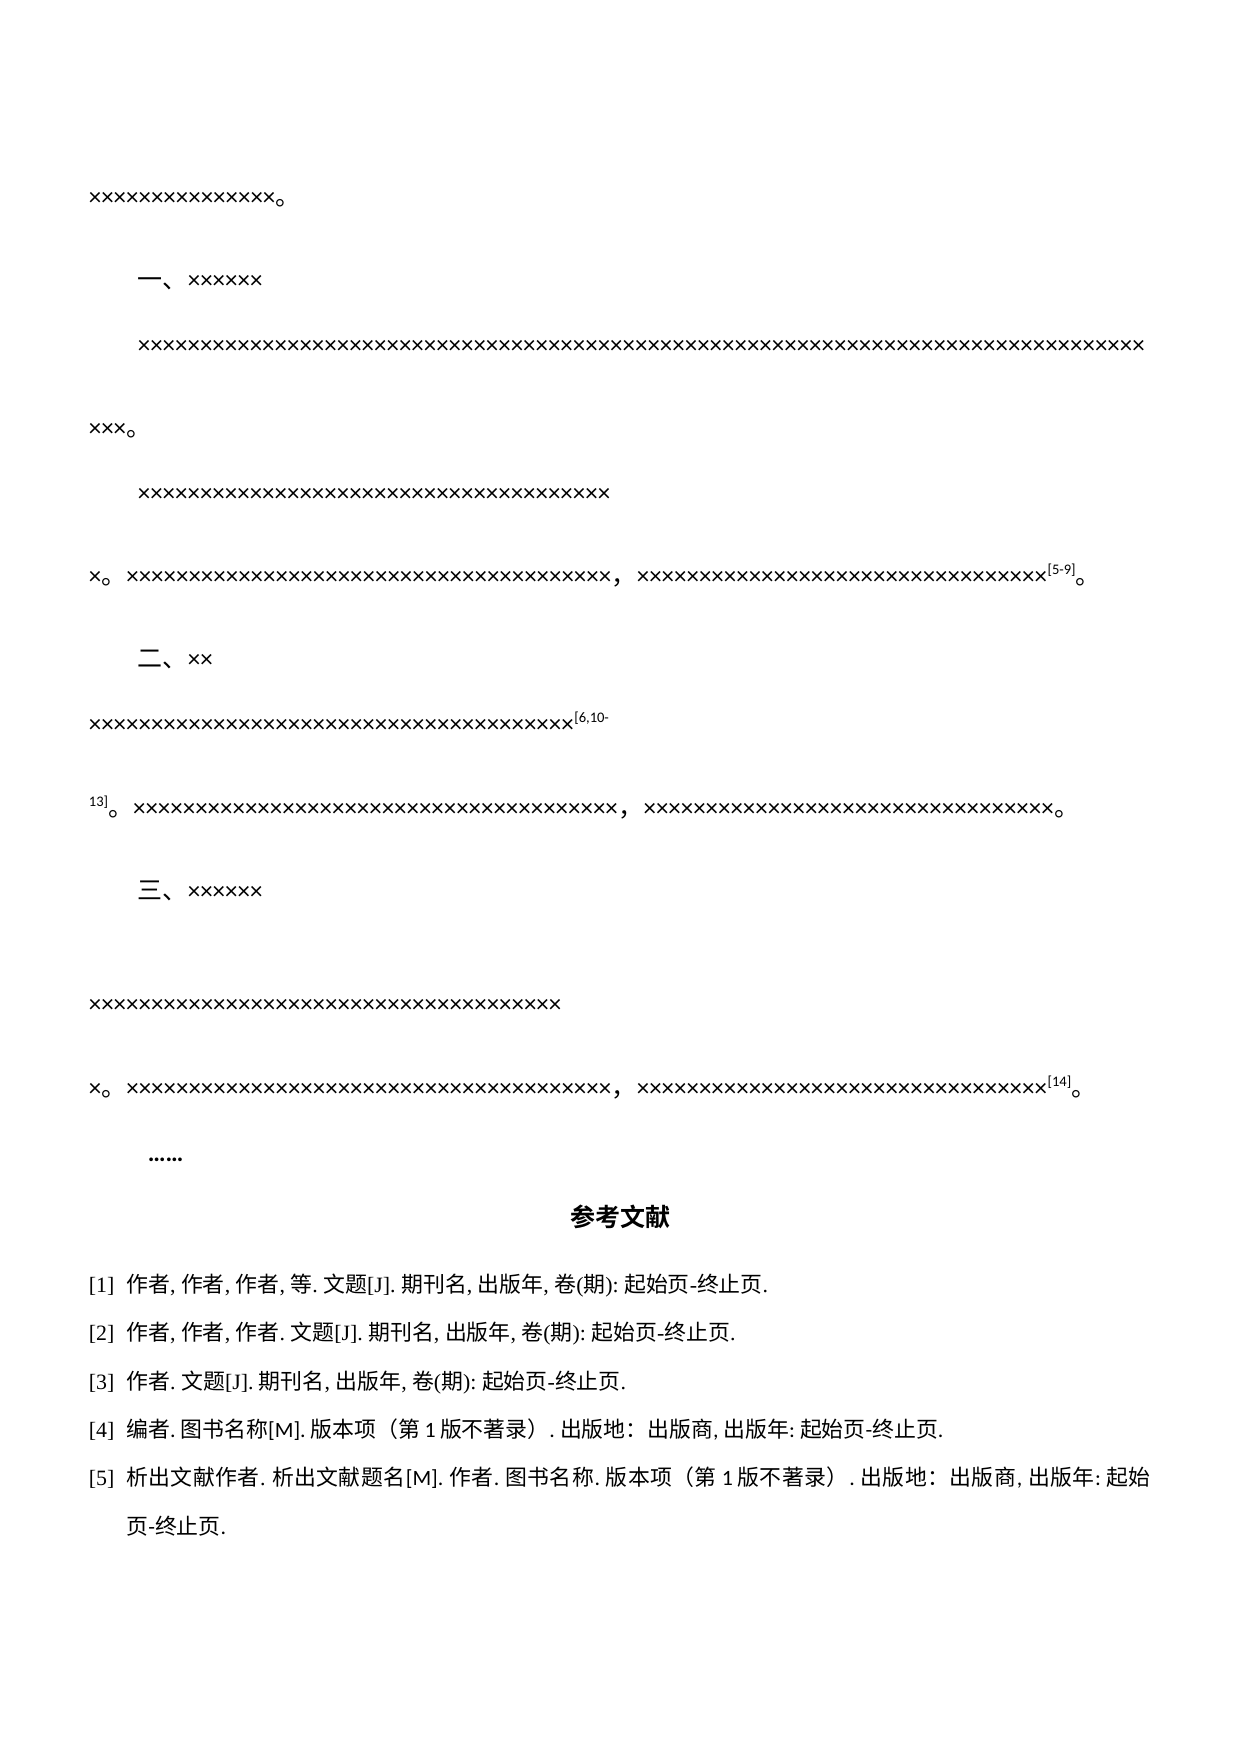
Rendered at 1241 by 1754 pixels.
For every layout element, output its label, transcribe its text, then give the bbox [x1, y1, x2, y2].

list 作者, 作者, 作者. 文题[J]. 期刊名, 出版年, 卷(期): 起始页-终止页. [89, 1315, 1152, 1347]
list 析出文献作者. 析出文献题名[M]. 作者. 图书名称. 版本项（第1版不著录）. 出版地：出版商, 出版年: 起始页-终止页. [89, 1460, 1152, 1541]
list 作者. 文题[J]. 期刊名, 出版年, 卷(期): 起始页-终止页. [89, 1363, 1152, 1396]
text 三、×××××× [89, 856, 1152, 921]
text …… [89, 1136, 1152, 1168]
text ×××××××××××××××××××××××××××××××××××××××。×××××××××××××××××××××××××××××××××××××××，×××××××××××××××××××××××××××××××××[5-9]。 [89, 476, 1152, 606]
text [89, 162, 1152, 227]
text ×××××××××××××××××××××××××××××××××××××××[6,10-13]。×××××××××××××××××××××××××××××××××××××××，×××××××××××××××××××××××××××××××××。 [89, 708, 1152, 838]
list 作者, 作者, 作者, 等. 文题[J]. 期刊名, 出版年, 卷(期): 起始页-终止页. [89, 1267, 1152, 1299]
text 参考文献 [89, 1183, 1152, 1248]
text 一、×××××× [89, 245, 1152, 310]
list 编者. 图书名称[M]. 版本项（第1版不著录）. 出版地：出版商, 出版年: 起始页-终止页. [89, 1412, 1152, 1444]
text ××××××××××××××××××××××××××××××××××××××××××××××××××××××××××××××××××××××××××××××××××××。 [89, 328, 1152, 458]
text ×××××××××××××××××××××××××××××××××××××××。×××××××××××××××××××××××××××××××××××××××，×××××××××××××××××××××××××××××××××[14]。 [89, 939, 1152, 1118]
text 二、×× [89, 624, 1152, 689]
